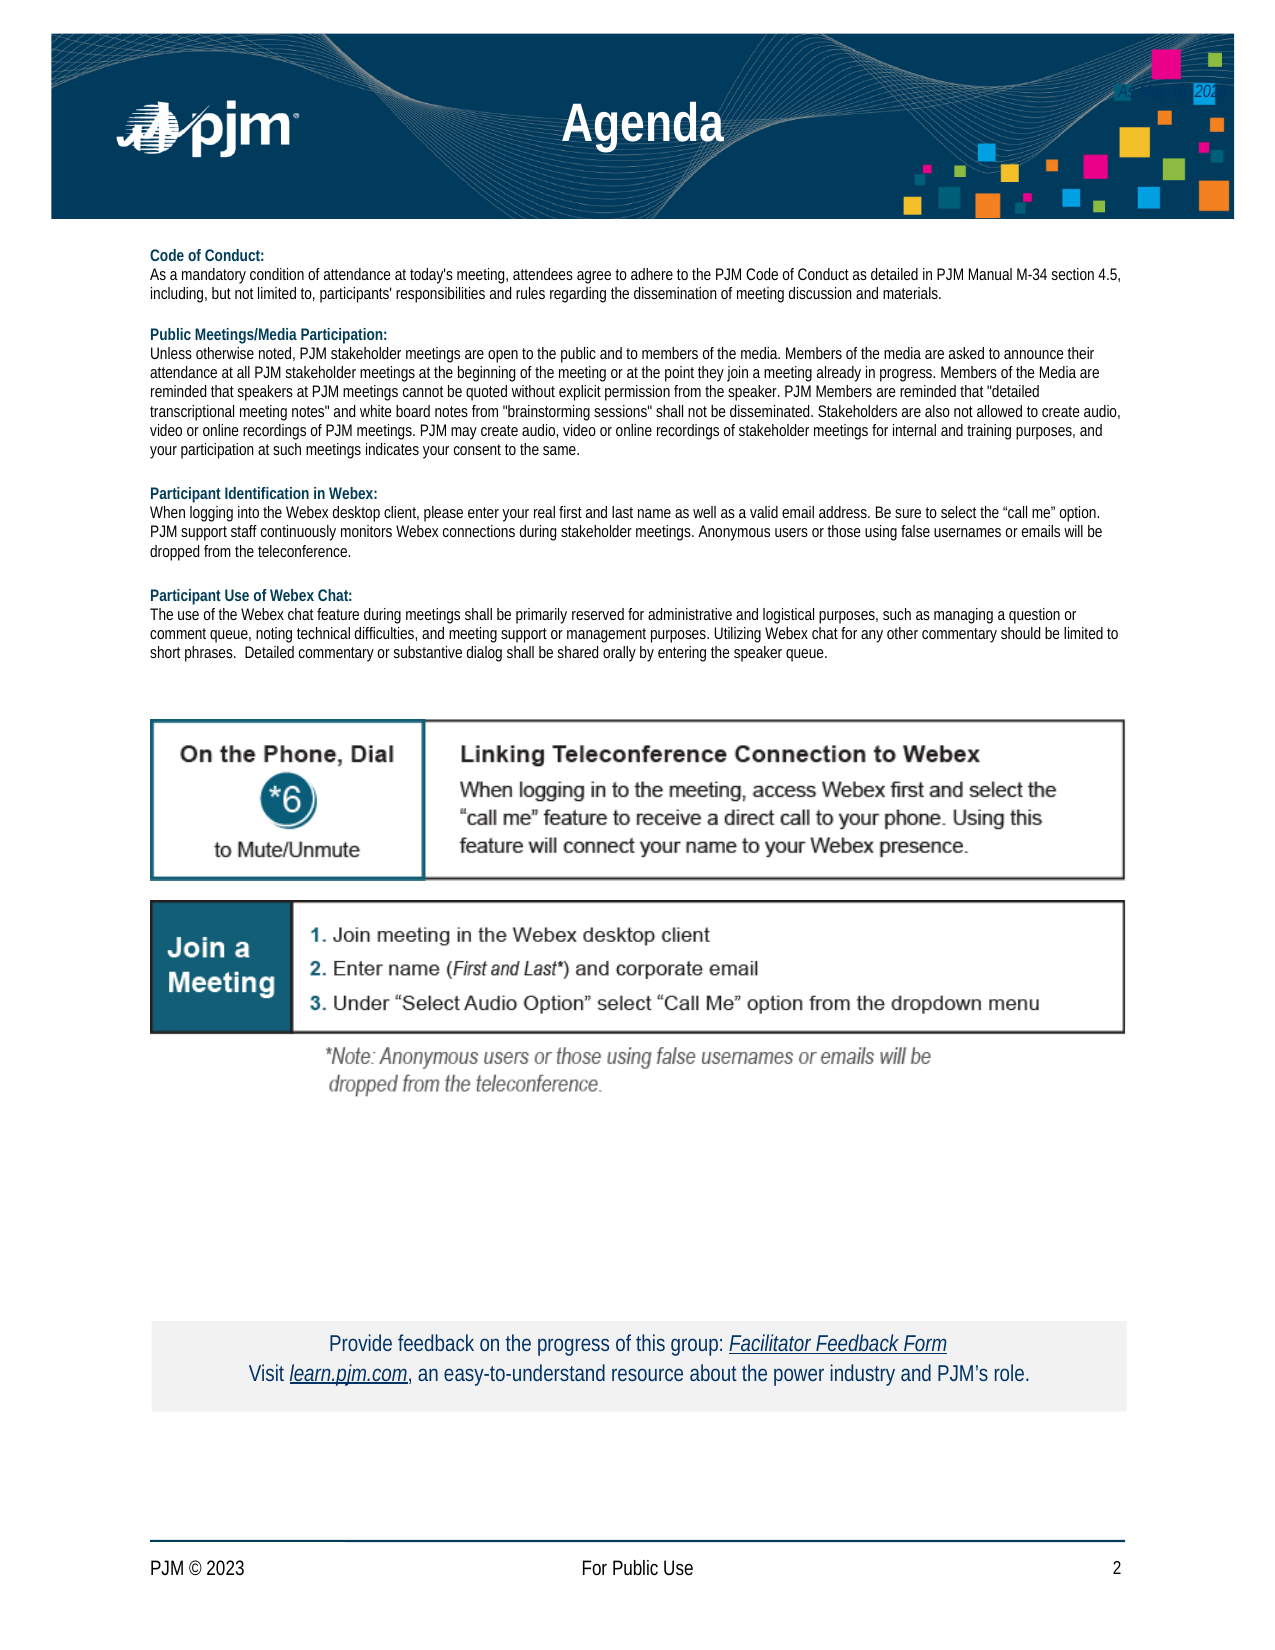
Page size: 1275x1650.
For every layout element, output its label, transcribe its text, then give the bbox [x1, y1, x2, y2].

picture [51, 32, 1235, 219]
text The use of the Webex chat feature during meetings shall be primarily reserved for administrative and logistical purposes, such as managing a question or comment queue, noting technical difficulties, and meeting support or management purposes. Utilizing Webex chat for any other commentary should be limited to short phrases. Detailed commentary or substantive dialog shall be shared orally by entering the speaker queue. [150, 605, 1125, 662]
title Code of Conduct: [150, 246, 1125, 265]
picture [150, 900, 1125, 1100]
subtitle Participant Use of Webex Chat: [150, 586, 1125, 605]
subtitle Participant Identification in Webex: [150, 484, 1125, 503]
title Public Meetings/Media Participation: [150, 325, 1125, 344]
text Unless otherwise noted, PJM stakeholder meetings are open to the public and to members of the media. Members of the media are asked to announce their attendance at all PJM stakeholder meetings at the beginning of the meeting or at the point they join a meeting already in progress. Members of the Media are reminded that speakers at PJM meetings cannot be quoted without explicit permission from the speaker. PJM Members are reminded that "detailed transcriptional meeting notes" and white board notes from "brainstorming sessions" shall not be disseminated. Stakeholders are also not allowed to create audio, video or online recordings of PJM meetings. PJM may create audio, video or online recordings of stakeholder meetings for internal and training purposes, and your participation at such meetings indicates your consent to the same. [150, 344, 1125, 459]
text PJM support staff continuously monitors Webex connections during stakeholder meetings. Anonymous users or those using false usernames or emails will be dropped from the teleconference. [150, 522, 1125, 561]
picture [150, 719, 1125, 881]
text As a mandatory condition of attendance at today's meeting, attendees agree to adhere to the PJM Code of Conduct as detailed in PJM Manual M-34 section 4.5, including, but not limited to, participants' responsibilities and rules regarding the dissemination of meeting discussion and materials. [150, 265, 1125, 303]
text When logging into the Webex desktop client, please enter your real first and last name as well as a valid email address. Be sure to select the “call me” option. [150, 503, 1125, 522]
